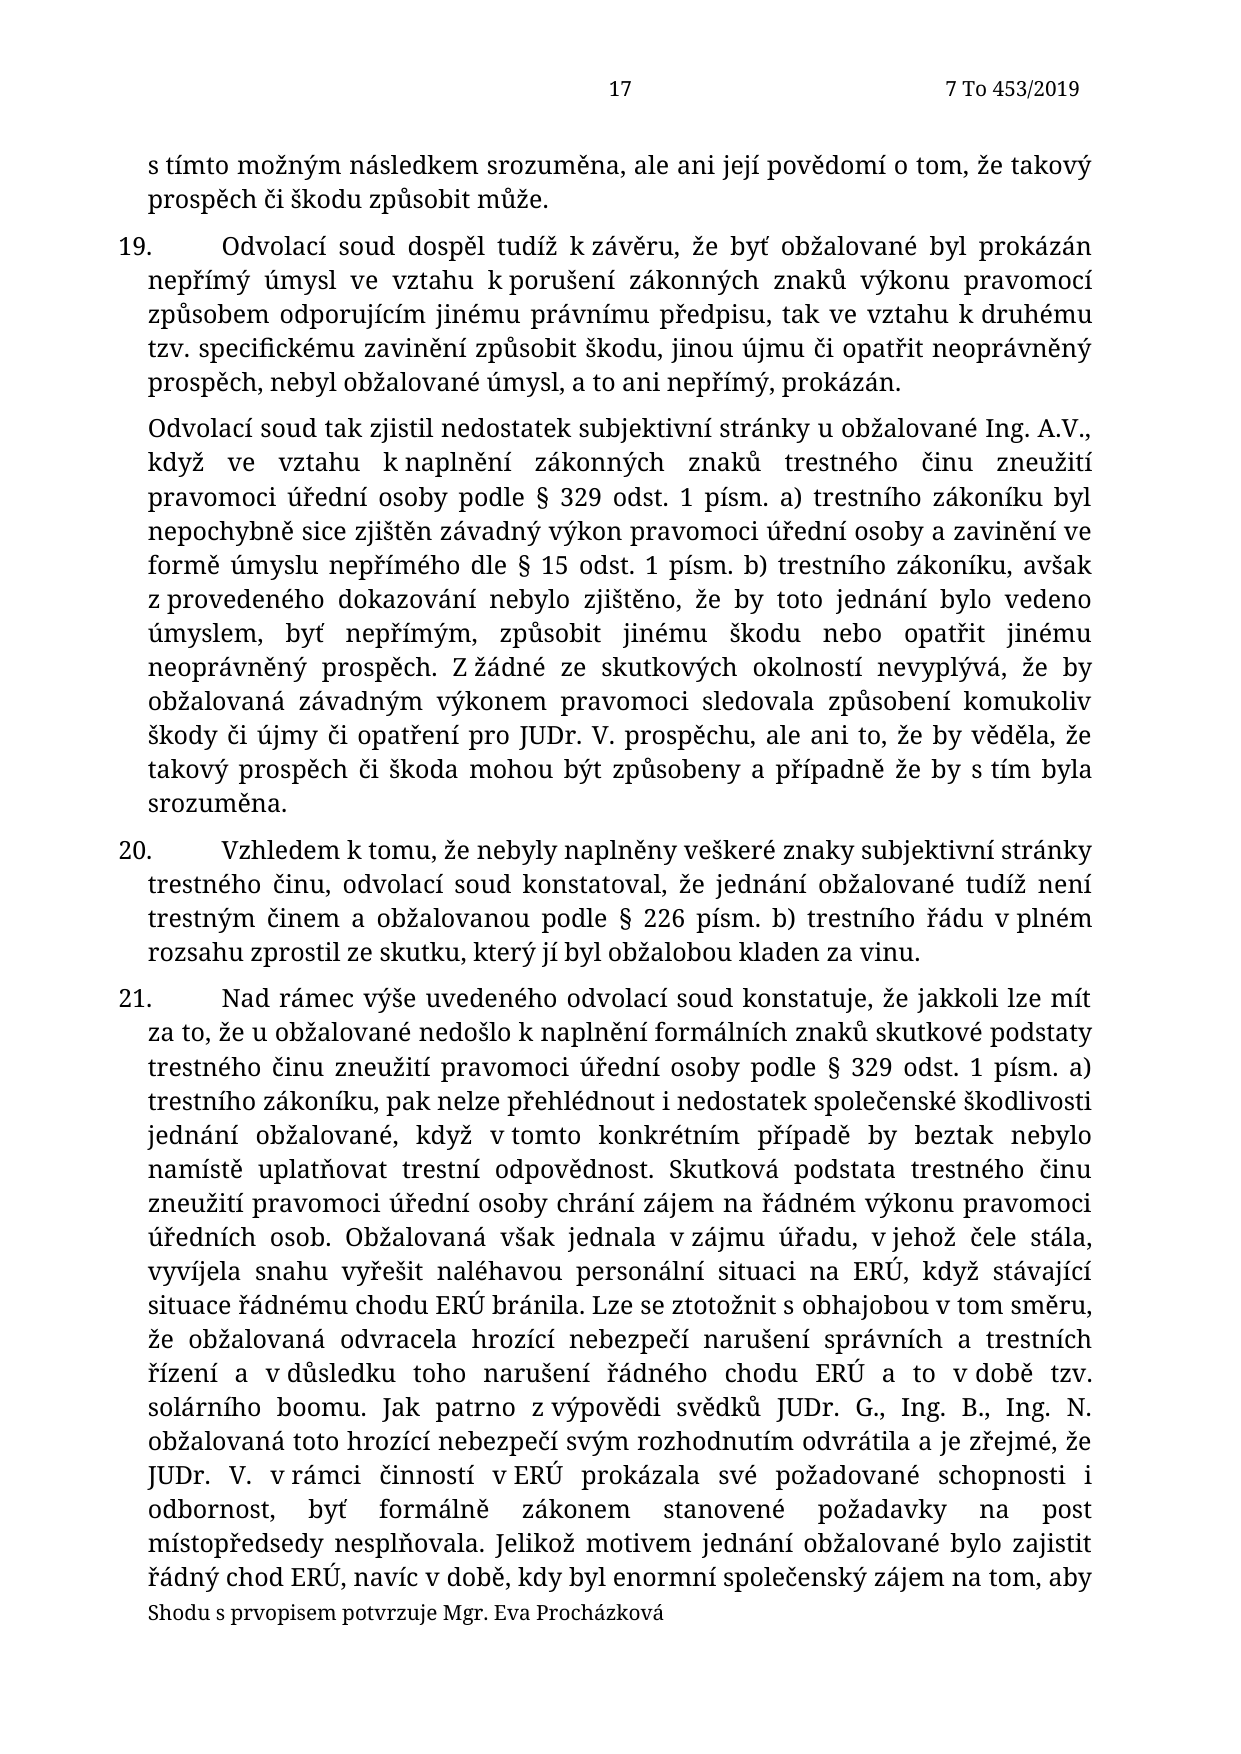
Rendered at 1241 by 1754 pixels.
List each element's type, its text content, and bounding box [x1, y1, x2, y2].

list Odvolací soud tak zjistil nedostatek subjektivní stránky u obžalované Ing. A.V., když ve vztahu k naplnění zákonných znaků trestného činu zneužití pravomoci úřední osoby podle § 329 odst. 1 písm. a) trestního zákoníku byl nepochybně sice zjištěn závadný výkon pravomoci úřední osoby a zavinění ve formě úmyslu nepřímého dle § 15 odst. 1 písm. b) trestního zákoníku, avšak z provedeného dokazování nebylo zjištěno, že by toto jednání bylo vedeno úmyslem, byť nepřímým, způsobit jinému škodu nebo opatřit jinému neoprávněný prospěch. Z žádné ze skutkových okolností nevyplývá, že by obžalovaná závadným výkonem pravomoci sledovala způsobení komukoliv škody či újmy či opatření pro JUDr. V. prospěchu, ale ani to, že by věděla, že takový prospěch či škoda mohou být způsobeny a případně že by s tím byla srozuměna. [148, 411, 1093, 820]
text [118, 148, 1093, 216]
text Odvolací soud dospěl tudíž k závěru, že byť obžalované byl prokázán nepřímý úmysl ve vztahu k porušení zákonných znaků výkonu pravomocí způsobem odporujícím jinému právnímu předpisu, tak ve vztahu k druhému tzv. specifickému zavinění způsobit škodu, jinou újmu či opatřit neoprávněný prospěch, nebyl obžalované úmysl, a to ani nepřímý, prokázán. [118, 228, 1093, 398]
text Vzhledem k tomu, že nebyly naplněny veškeré znaky subjektivní stránky trestného činu, odvolací soud konstatoval, že jednání obžalované tudíž není trestným činem a obžalovanou podle § 226 písm. b) trestního řádu v plném rozsahu zprostil ze skutku, který jí byl obžalobou kladen za vinu. [118, 832, 1093, 968]
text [118, 981, 1093, 1594]
